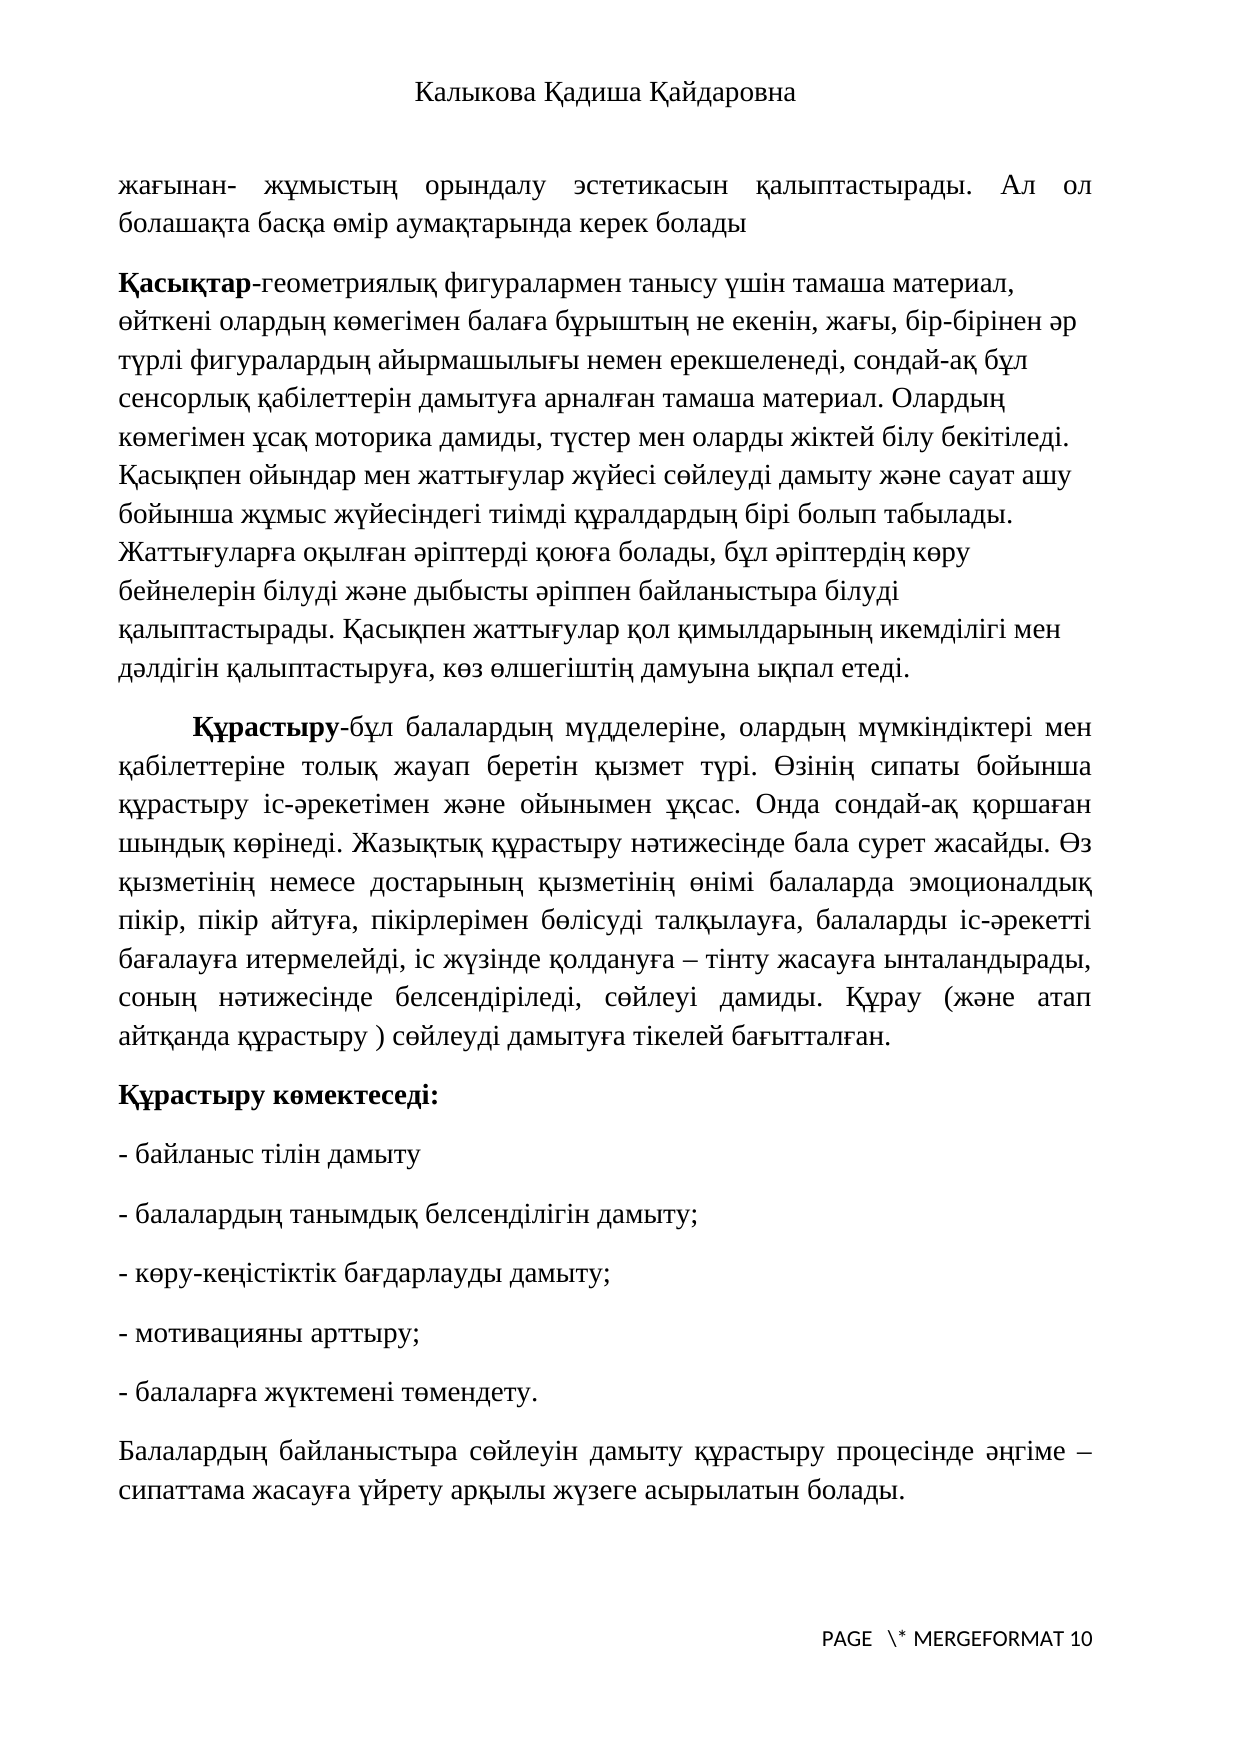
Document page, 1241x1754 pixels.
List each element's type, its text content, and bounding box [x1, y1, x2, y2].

text - мотивацияны арттыру; [118, 1315, 1093, 1348]
text Қасықтар-геометриялық фигуралармен танысу үшін тамаша материал, өйткені олардың көмегімен балаға бұрыштың не екенін, жағы, бір-бірінен әр түрлі фигуралардың айырмашылығы немен ерекшеленеді, сондай-ақ бұл сенсорлық қабілеттерін дамытуға арналған тамаша материал. Олардың көмегімен ұсақ моторика дамиды, түстер мен оларды жіктей білу бекітіледі. Қасықпен ойындар мен жаттығулар жүйесі сөйлеуді дамыту және сауат ашу бойынша жұмыс жүйесіндегі тиімді құралдардың бірі болып табылады. Жаттығуларға оқылған әріптерді қоюға болады, бұл әріптердің көру бейнелерін білуді және дыбысты әріппен байланыстыра білуді қалыптастырады. Қасықпен жаттығулар қол қимылдарының икемділігі мен дәлдігін қалыптастыруға, көз өлшегіштің дамуына ықпал етеді. [118, 265, 1093, 684]
text - байланыс тілін дамыту [118, 1137, 1093, 1170]
text - балалардың танымдық белсенділігін дамыту; [118, 1196, 1093, 1229]
text - көру-кеңістіктік бағдарлауды дамыту; [118, 1255, 1093, 1289]
text Құрастыру-бұл балалардың мүдделеріне, олардың мүмкіндіктері мен қабілеттеріне толық жауап беретін қызмет түрі. Өзінің сипаты бойынша құрастыру іс-әрекетімен және ойынымен ұқсас. Онда сондай-ақ қоршаған шындық көрінеді. Жазықтық құрастыру нәтижесінде бала сурет жасайды. Өз қызметінің немесе достарының қызметінің өнімі балаларда эмоционалдық пікір, пікір айтуға, пікірлерімен бөлісуді талқылауға, балаларды іс-әрекетті бағалауға итермелейді, іс жүзінде қолдануға – тінту жасауға ынталандырады, соның нәтижесінде белсендіріледі, сөйлеуі дамиды. Құрау (және атап айтқанда құрастыру ) сөйлеуді дамытуға тікелей бағытталған. [118, 709, 1093, 1051]
text Балалардың байланыстыра сөйлеуін дамыту құрастыру процесінде әңгіме – сипаттама жасауға үйрету арқылы жүзеге асырылатын болады. [118, 1433, 1093, 1506]
text - балаларға жүктемені төмендету. [118, 1374, 1093, 1408]
text Құрастыру көмектеседі: [118, 1077, 1093, 1111]
text жағынан- жұмыстың орындалу эстетикасын қалыптастырады. Ал ол болашақта басқа өмір аумақтарында керек болады [118, 167, 1093, 239]
